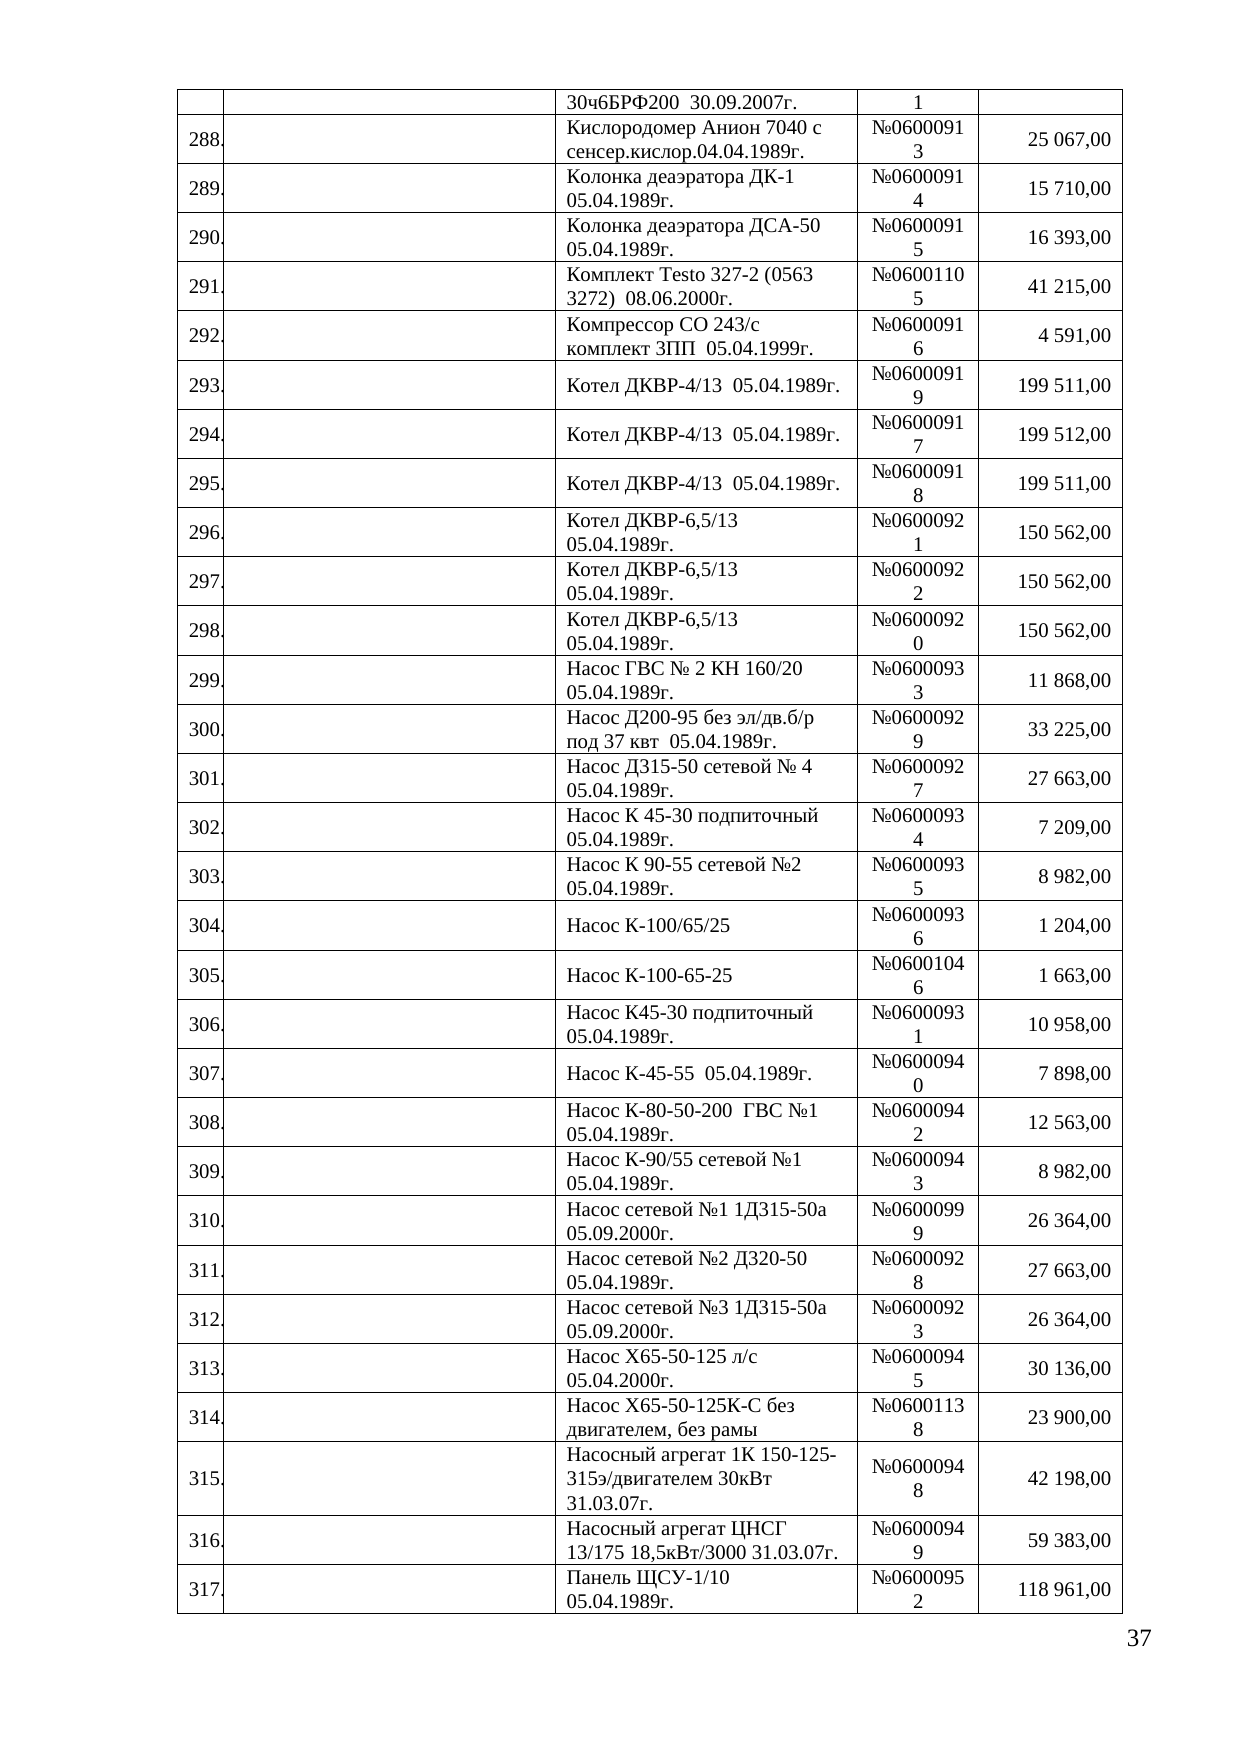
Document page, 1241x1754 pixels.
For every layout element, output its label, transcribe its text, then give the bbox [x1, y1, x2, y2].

table_cell 11 868,00 [979, 656, 1122, 704]
table_cell №06001046 [858, 951, 978, 999]
table_cell [224, 754, 555, 802]
table_cell 22 251,00 [979, 90, 1122, 114]
table_cell 199 511,00 [979, 459, 1122, 507]
table_cell [224, 1565, 555, 1613]
table_cell [224, 656, 555, 704]
table_cell 23 900,00 [979, 1393, 1122, 1441]
table_cell [224, 1246, 555, 1294]
table_cell №06000940 [858, 1049, 978, 1097]
table_cell 1 663,00 [979, 951, 1122, 999]
table_cell [224, 1000, 555, 1048]
table_cell [224, 557, 555, 605]
table_cell №06000911 [858, 90, 978, 114]
table_cell Насос Х65-50-125 л/с 05.04.2000г. [556, 1344, 857, 1392]
table_cell 12 563,00 [979, 1098, 1122, 1146]
table_cell 25 067,00 [979, 115, 1122, 163]
table_cell №06000914 [858, 164, 978, 212]
table_cell Насос К-90/55 сетевой №1 05.04.1989г. [556, 1147, 857, 1195]
table_cell Насос К-45-55 05.04.1989г. [556, 1049, 857, 1097]
table_cell 7 209,00 [979, 803, 1122, 851]
table_cell [178, 361, 223, 409]
table_cell Котел ДКВР-4/13 05.04.1989г. [556, 410, 857, 458]
table_cell №06000948 [858, 1442, 978, 1514]
table_cell [178, 1565, 223, 1613]
table_cell [178, 459, 223, 507]
table_cell [224, 1344, 555, 1392]
table_cell [224, 1147, 555, 1195]
table_cell [178, 90, 223, 114]
table_cell Котел ДКВР-4/13 05.04.1989г. [556, 459, 857, 507]
table_cell Колонка деаэратора ДСА-50 05.04.1989г. [556, 213, 857, 261]
table_cell [224, 115, 555, 163]
table_cell [178, 1295, 223, 1343]
table_cell 26 364,00 [979, 1196, 1122, 1244]
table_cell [556, 90, 857, 114]
table_cell 30 136,00 [979, 1344, 1122, 1392]
table_cell [178, 311, 223, 359]
table_cell Насос К 90-55 сетевой №2 05.04.1989г. [556, 852, 857, 900]
table_cell [224, 1393, 555, 1441]
table_cell Кислородомер Анион 7040 с сенсер.кислор.04.04.1989г. [556, 115, 857, 163]
table_cell [224, 508, 555, 556]
table_cell [178, 1516, 223, 1564]
table_cell [224, 410, 555, 458]
table_cell №06000923 [858, 1295, 978, 1343]
table_cell 27 663,00 [979, 754, 1122, 802]
table_cell [224, 164, 555, 212]
table_cell [178, 754, 223, 802]
table_cell 15 710,00 [979, 164, 1122, 212]
table_cell 199 512,00 [979, 410, 1122, 458]
table_cell 150 562,00 [979, 606, 1122, 654]
table_cell [224, 1196, 555, 1244]
table_cell №06000920 [858, 606, 978, 654]
table_cell 1 204,00 [979, 901, 1122, 949]
table_cell Панель ЩСУ-1/10 05.04.1989г. [556, 1565, 857, 1613]
table_cell №06000918 [858, 459, 978, 507]
table_cell Котел ДКВР-6,5/13 05.04.1989г. [556, 557, 857, 605]
table_cell 199 511,00 [979, 361, 1122, 409]
table_cell №06001105 [858, 262, 978, 310]
table_cell №06000929 [858, 705, 978, 753]
table_cell 150 562,00 [979, 557, 1122, 605]
table_cell [224, 1295, 555, 1343]
table_cell 33 225,00 [979, 705, 1122, 753]
table_cell 4 591,00 [979, 311, 1122, 359]
table_cell 8 982,00 [979, 852, 1122, 900]
table_cell 16 393,00 [979, 213, 1122, 261]
table_cell №06000942 [858, 1098, 978, 1146]
table_cell [178, 901, 223, 949]
table_cell [178, 852, 223, 900]
table_cell №06000916 [858, 311, 978, 359]
table_cell [224, 1516, 555, 1564]
table_cell [224, 1098, 555, 1146]
table_cell [178, 656, 223, 704]
table_cell №06000928 [858, 1246, 978, 1294]
table_cell [178, 1147, 223, 1195]
table_cell Насос К45-30 подпиточный 05.04.1989г. [556, 1000, 857, 1048]
table_cell №06000931 [858, 1000, 978, 1048]
table_cell №06000945 [858, 1344, 978, 1392]
table_cell [224, 311, 555, 359]
table_cell Насос Д315-50 сетевой № 4 05.04.1989г. [556, 754, 857, 802]
table_cell [178, 951, 223, 999]
table_cell Комплект Testo 327-2 (0563 3272) 08.06.2000г. [556, 262, 857, 310]
table_cell [178, 1049, 223, 1097]
table_cell 118 961,00 [979, 1565, 1122, 1613]
table_cell №06000927 [858, 754, 978, 802]
table_cell Насос Д200-95 без эл/дв.б/р под 37 квт 05.04.1989г. [556, 705, 857, 753]
table_cell 8 982,00 [979, 1147, 1122, 1195]
table_cell [224, 459, 555, 507]
table_cell [178, 1000, 223, 1048]
table_cell №06000915 [858, 213, 978, 261]
table_cell 26 364,00 [979, 1295, 1122, 1343]
table_cell [224, 90, 555, 114]
table_cell [178, 803, 223, 851]
table_cell [178, 1098, 223, 1146]
table_cell Котел ДКВР-4/13 05.04.1989г. [556, 361, 857, 409]
table_cell [224, 361, 555, 409]
table_cell 10 958,00 [979, 1000, 1122, 1048]
table_cell Котел ДКВР-6,5/13 05.04.1989г. [556, 606, 857, 654]
table_cell №06001138 [858, 1393, 978, 1441]
table_cell 7 898,00 [979, 1049, 1122, 1097]
table_cell [178, 1196, 223, 1244]
table_cell [178, 557, 223, 605]
table_cell №06000933 [858, 656, 978, 704]
table_cell Насосный агрегат 1К 150-125-315э/двигателем 30кВт 31.03.07г. [556, 1442, 857, 1514]
table_cell Котел ДКВР-6,5/13 05.04.1989г. [556, 508, 857, 556]
table_cell 27 663,00 [979, 1246, 1122, 1294]
table_cell №06000934 [858, 803, 978, 851]
table_cell [224, 852, 555, 900]
table_cell 150 562,00 [979, 508, 1122, 556]
table_cell Насос сетевой №2 Д320-50 05.04.1989г. [556, 1246, 857, 1294]
table_cell №06000922 [858, 557, 978, 605]
table_cell [178, 115, 223, 163]
table_cell [224, 213, 555, 261]
table_cell [178, 410, 223, 458]
table_cell №06000936 [858, 901, 978, 949]
table_cell [224, 262, 555, 310]
table_cell [224, 901, 555, 949]
table_cell [224, 803, 555, 851]
table_cell [224, 951, 555, 999]
table_cell №06000999 [858, 1196, 978, 1244]
table_cell 42 198,00 [979, 1442, 1122, 1514]
table_cell Насос К-100-65-25 [556, 951, 857, 999]
table_cell №06000921 [858, 508, 978, 556]
table_cell №06000935 [858, 852, 978, 900]
table_cell №06000917 [858, 410, 978, 458]
table_cell [178, 508, 223, 556]
table_cell №06000943 [858, 1147, 978, 1195]
table_cell [178, 606, 223, 654]
table_cell №06000919 [858, 361, 978, 409]
table_cell 41 215,00 [979, 262, 1122, 310]
table_cell [178, 1442, 223, 1514]
table_cell [178, 164, 223, 212]
table_cell [178, 1246, 223, 1294]
table_cell [224, 1442, 555, 1514]
table_cell [178, 1344, 223, 1392]
table_cell [178, 1393, 223, 1441]
table_cell [178, 213, 223, 261]
table_cell [178, 705, 223, 753]
table_cell Насос сетевой №1 1Д315-50а 05.09.2000г. [556, 1196, 857, 1244]
table_cell [224, 705, 555, 753]
table_cell [224, 606, 555, 654]
table_cell №06000913 [858, 115, 978, 163]
table_cell Колонка деаэратора ДК-1 05.04.1989г. [556, 164, 857, 212]
table_cell Насос К 45-30 подпиточный 05.04.1989г. [556, 803, 857, 851]
table_cell Компрессор СО 243/с комплект 3ПП 05.04.1999г. [556, 311, 857, 359]
table_cell [224, 1049, 555, 1097]
table_cell Насосный агрегат ЦНСГ 13/175 18,5кВт/3000 31.03.07г. [556, 1516, 857, 1564]
table_cell №06000952 [858, 1565, 978, 1613]
table_cell 59 383,00 [979, 1516, 1122, 1564]
table_cell Насос К-100/65/25 [556, 901, 857, 949]
table_cell №06000949 [858, 1516, 978, 1564]
table_cell Насос К-80-50-200 ГВС №1 05.04.1989г. [556, 1098, 857, 1146]
table_cell Насос Х65-50-125К-С без двигателем, без рамы [556, 1393, 857, 1441]
table_cell [178, 262, 223, 310]
table_cell Насос сетевой №3 1Д315-50а 05.09.2000г. [556, 1295, 857, 1343]
table_cell Насос ГВС № 2 КН 160/20 05.04.1989г. [556, 656, 857, 704]
